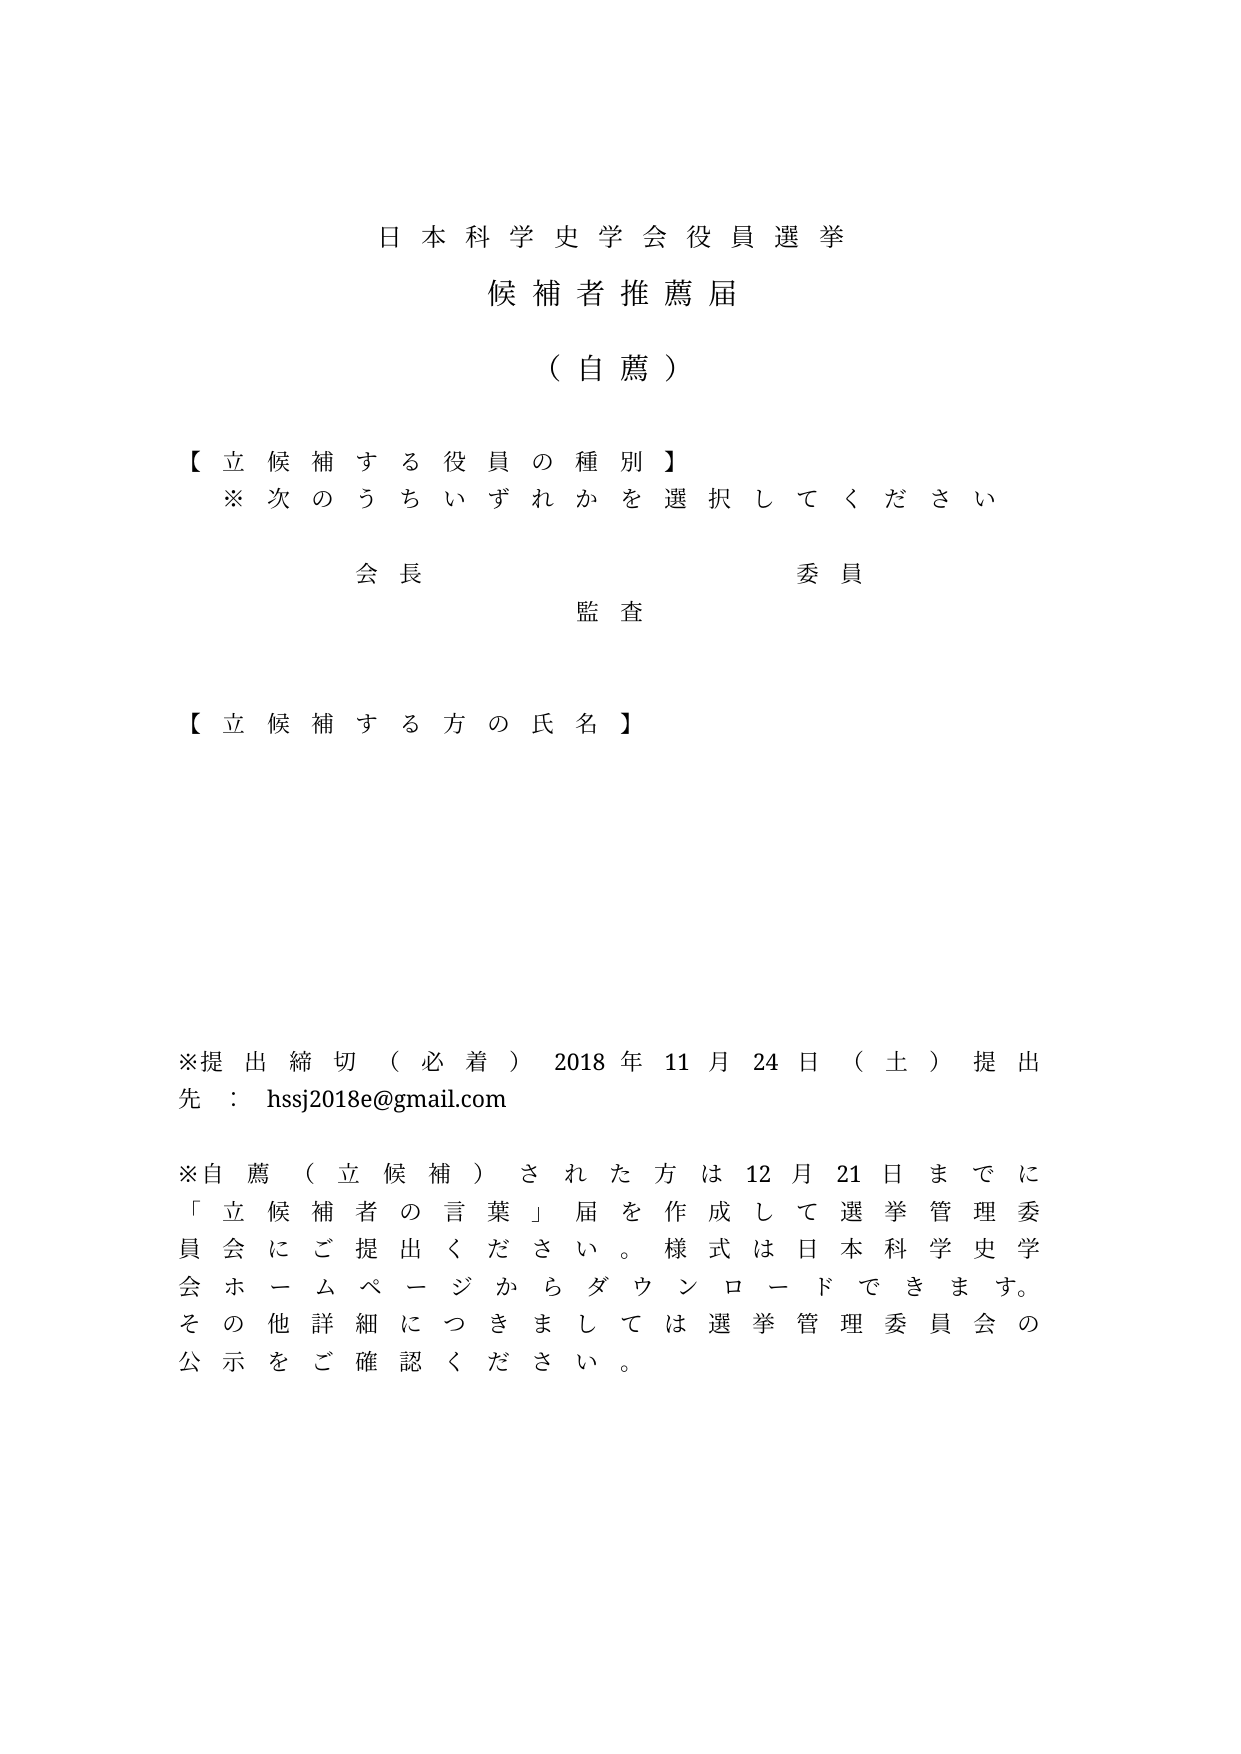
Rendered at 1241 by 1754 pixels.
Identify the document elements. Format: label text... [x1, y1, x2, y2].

text （自薦） [178, 329, 1062, 404]
text 【立候補する方の氏名】 [178, 704, 1062, 742]
text ※自薦（立候補）された方は12月21日までに「立候補者の言葉」届を作成して選挙管理委員会にご提出ください。様式は日本科学史学会ホームページからダウンロードできます。その他詳細につきましては選挙管理委員会の公示をご確認ください。 [178, 1154, 1062, 1379]
text 日本科学史学会役員選挙 [178, 217, 1062, 254]
text 候補者推薦届 [178, 254, 1062, 329]
text 会長 委員 監査 [178, 554, 1062, 629]
text ※次のうちいずれかを選択してください [178, 479, 1062, 517]
text 【立候補する役員の種別】 [178, 442, 1062, 479]
text ※提出締切（必着）2018年11月24日（土）提出先：hssj2018e@gmail.com [178, 1042, 1062, 1117]
